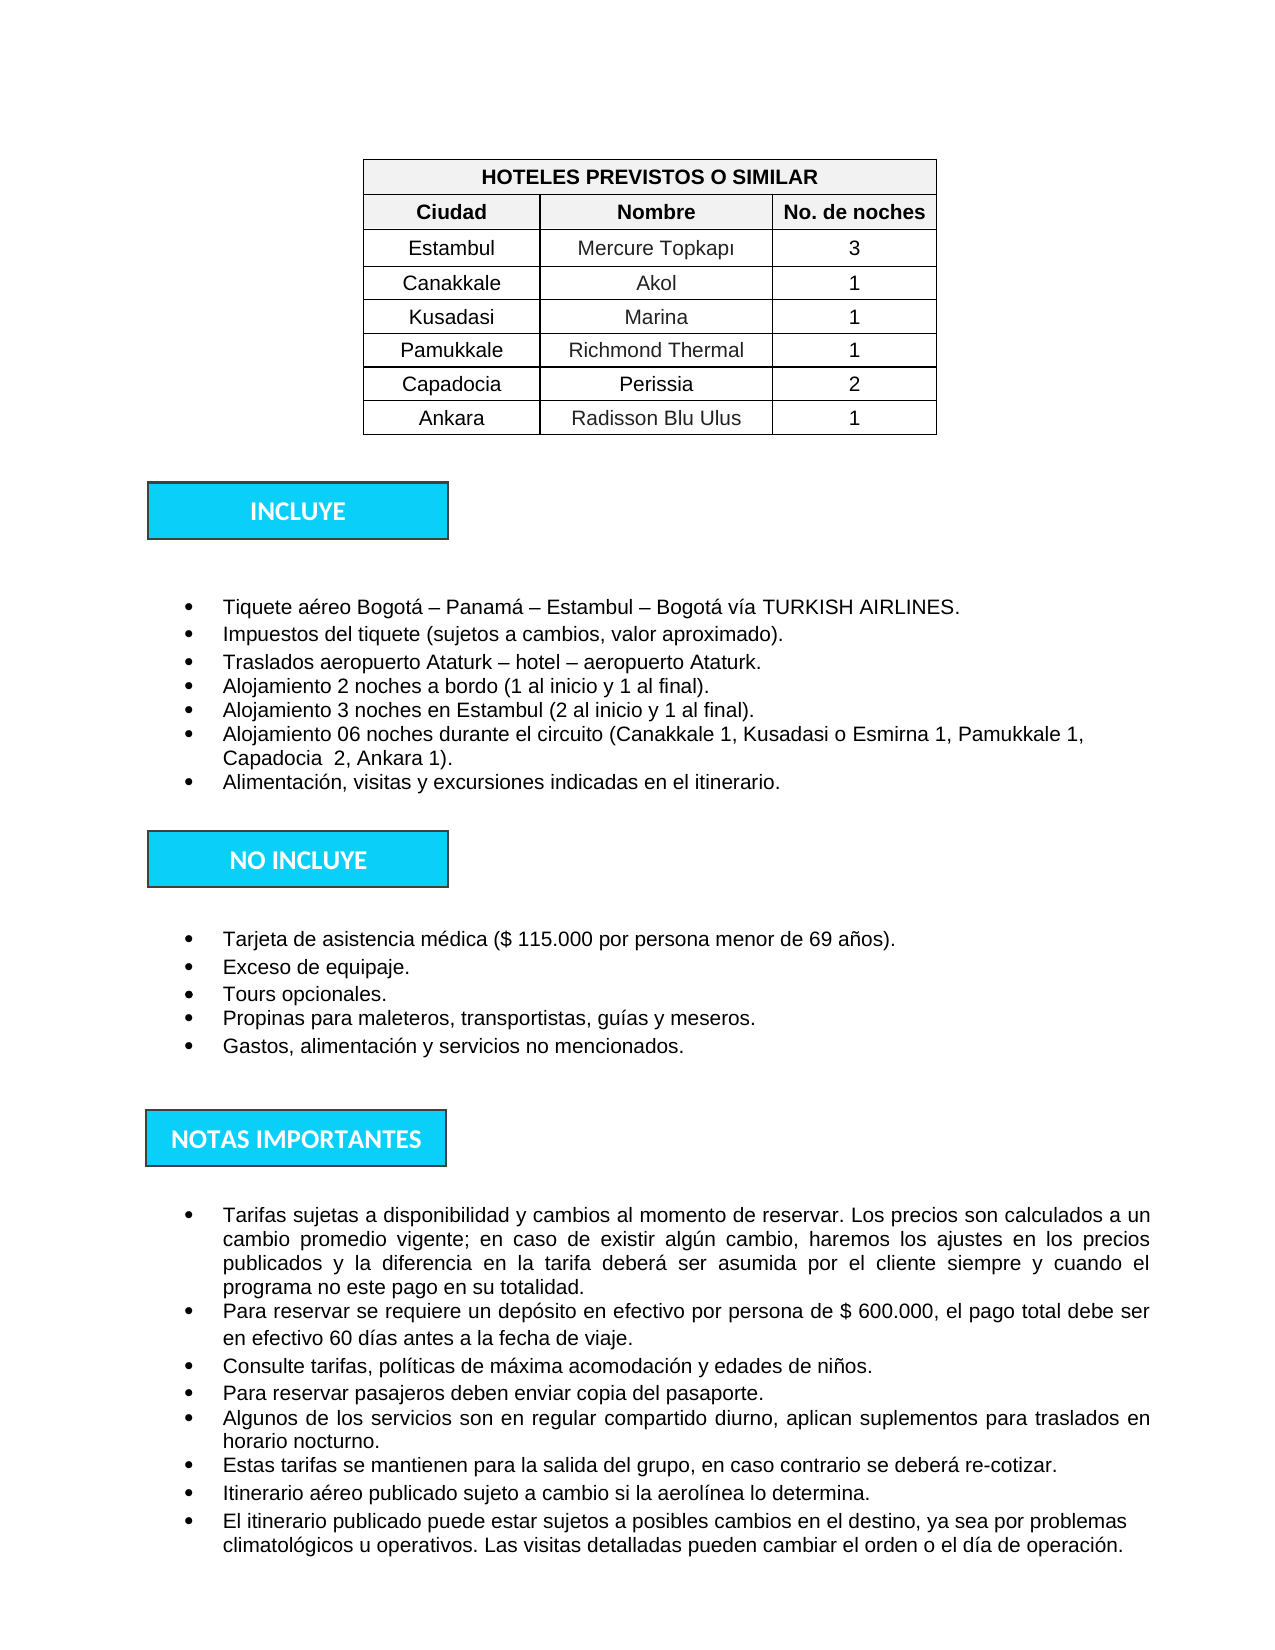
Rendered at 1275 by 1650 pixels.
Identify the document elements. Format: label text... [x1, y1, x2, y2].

table_header HOTELES PREVISTOS O SIMILAR [364, 160, 936, 194]
table_cell Akol [541, 267, 772, 299]
table_cell 3 [773, 230, 936, 266]
list Alojamiento 3 noches en Estambul (2 al inicio y 1 al final). [185, 698, 1152, 722]
list Algunos de los servicios son en regular compartido diurno, aplican suplementos para traslados en horario nocturno. [185, 1405, 1152, 1453]
list El itinerario publicado puede estar sujetos a posibles cambios en el destino, ya sea por problemas climatológicos u operativos. Las visitas detalladas pueden cambiar el orden o el día de operación. [185, 1508, 1152, 1557]
list Propinas para maleteros, transportistas, guías y meseros. [185, 1006, 1152, 1030]
table_cell Ankara [364, 401, 539, 433]
list Traslados aeropuerto Ataturk – hotel – aeropuerto Ataturk. [185, 650, 1152, 674]
list Alojamiento 06 noches durante el circuito (Canakkale 1, Kusadasi o Esmirna 1, Pamukkale 1, Capadocia 2, Ankara 1). [185, 722, 1152, 770]
table_cell 1 [773, 300, 936, 333]
table_cell Radisson Blu Ulus [541, 401, 772, 433]
list Tarifas sujetas a disponibilidad y cambios al momento de reservar. Los precios son calculados a un cambio promedio vigente; en caso de existir algún cambio, haremos los ajustes en los precios publicados y la diferencia en la tarifa deberá ser asumida por el cliente siempre y cuando el programa no este pago en su totalidad. [185, 1203, 1152, 1298]
list Para reservar pasajeros deben enviar copia del pasaporte. [185, 1381, 1152, 1405]
table_cell No. de noches [773, 195, 936, 228]
list Tarjeta de asistencia médica ($ 115.000 por persona menor de 69 años). [185, 927, 1152, 951]
list Para reservar se requiere un depósito en efectivo por persona de $ 600.000, el pago total debe ser en efectivo 60 días antes a la fecha de viaje. [185, 1298, 1152, 1350]
list Tiquete aéreo Bogotá – Panamá – Estambul – Bogotá vía TURKISH AIRLINES. [185, 594, 1152, 619]
table_cell Perissia [541, 368, 772, 400]
list Tours opcionales. [185, 982, 1152, 1006]
list Alimentación, visitas y excursiones indicadas en el itinerario. [185, 770, 1152, 794]
table_cell Mercure Topkapı [541, 230, 772, 266]
table_cell Canakkale [364, 267, 539, 299]
table_cell Kusadasi [364, 300, 539, 333]
table_cell 2 [773, 368, 936, 400]
list Gastos, alimentación y servicios no mencionados. [185, 1034, 1152, 1058]
table_cell Pamukkale [364, 334, 539, 366]
table_cell 1 [773, 401, 936, 433]
list Alojamiento 2 noches a bordo (1 al inicio y 1 al final). [185, 674, 1152, 698]
list Consulte tarifas, políticas de máxima acomodación y edades de niños. [185, 1354, 1152, 1378]
table_cell Ciudad [364, 195, 539, 228]
table_cell Capadocia [364, 368, 539, 400]
table_cell Marina [541, 300, 772, 333]
table_cell Richmond Thermal [541, 334, 772, 366]
list Exceso de equipaje. [185, 954, 1152, 979]
list Impuestos del tiquete (sujetos a cambios, valor aproximado). [185, 622, 1152, 646]
table_cell Estambul [364, 230, 539, 266]
list Itinerario aéreo publicado sujeto a cambio si la aerolínea lo determina. [185, 1481, 1152, 1505]
table_cell 1 [773, 267, 936, 299]
list Estas tarifas se mantienen para la salida del grupo, en caso contrario se deberá re-cotizar. [185, 1453, 1152, 1477]
table_cell 1 [773, 334, 936, 366]
table_cell Nombre [541, 195, 772, 228]
